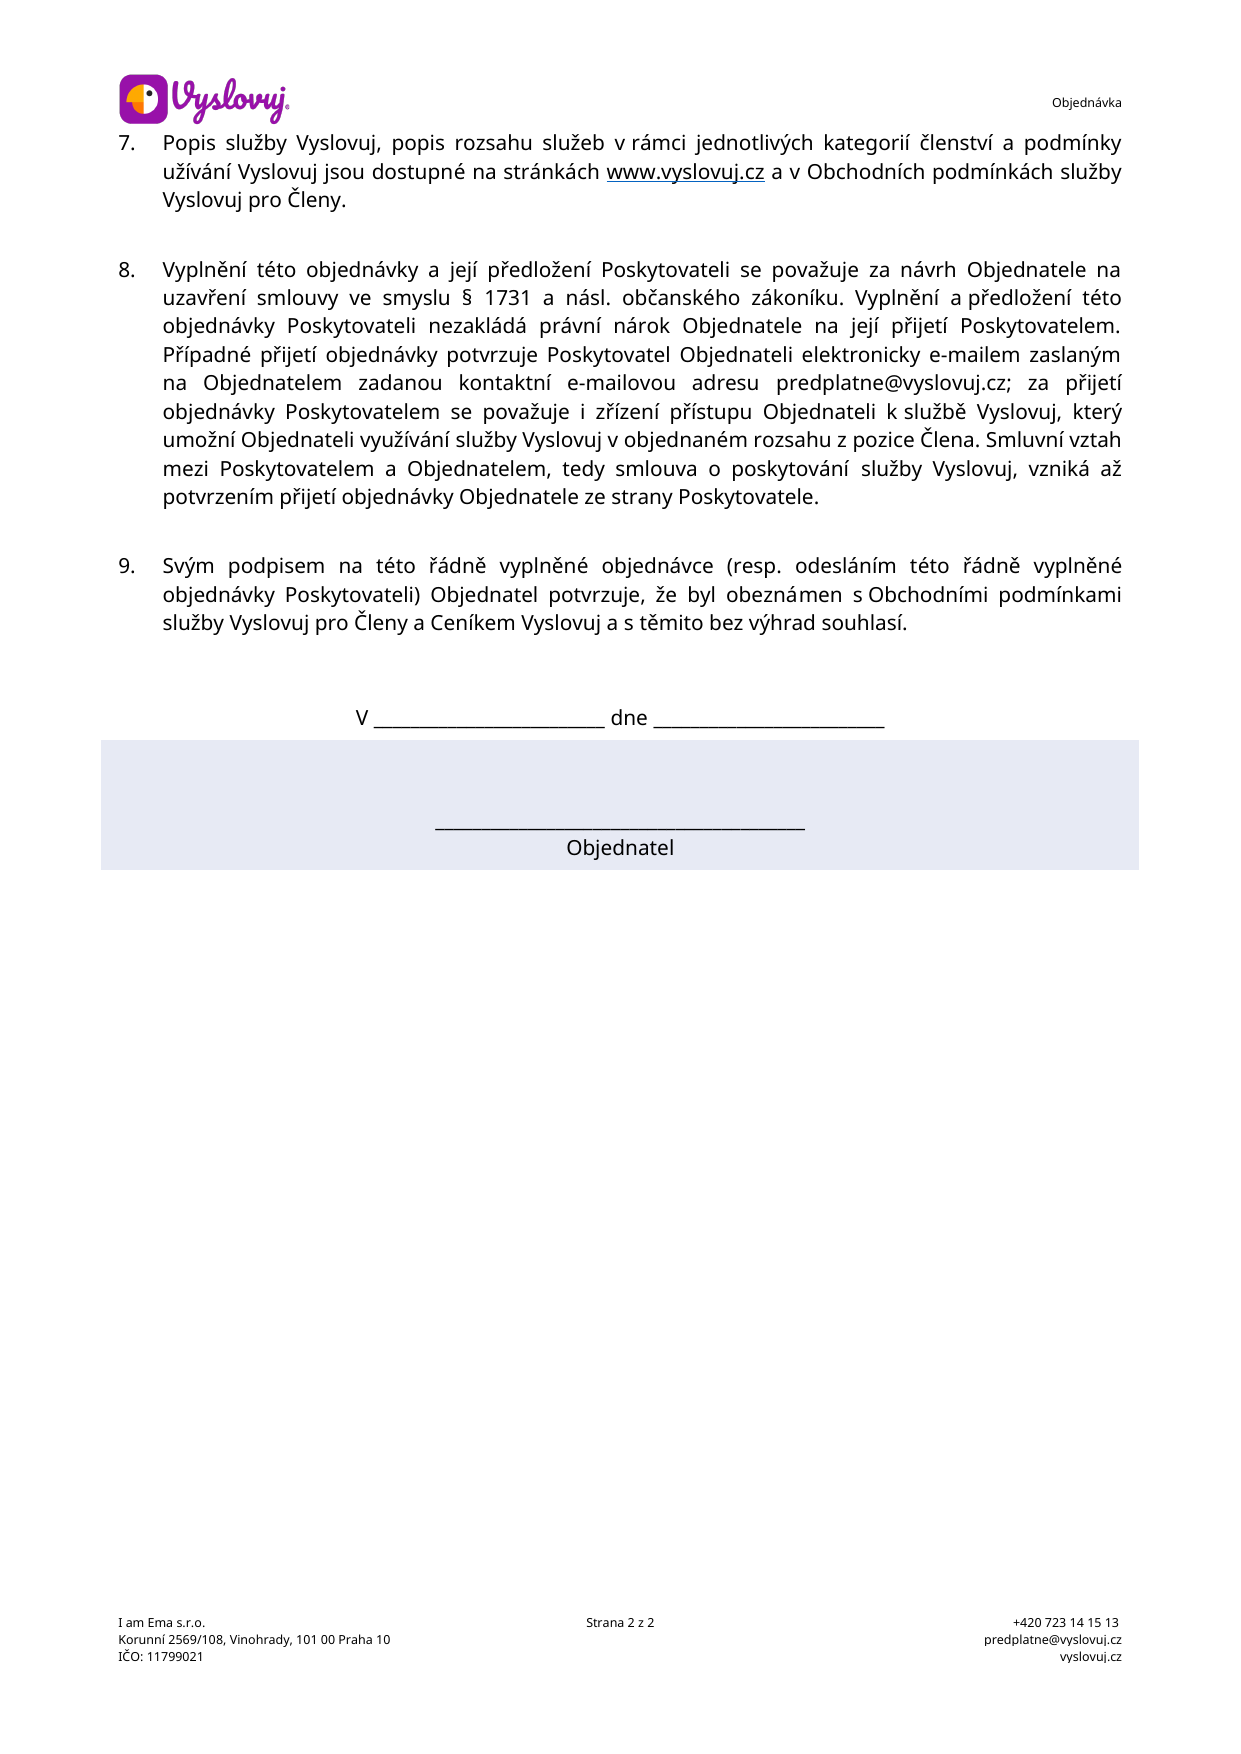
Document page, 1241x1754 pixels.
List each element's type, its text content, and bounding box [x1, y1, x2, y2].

list Popis služby Vyslovuj, popis rozsahu služeb v rámci jednotlivých kategorií členství a podmínky užívání Vyslovuj jsou dostupné na stránkách www.vyslovuj.cz a v Obchodních podmínkách služby Vyslovuj pro Členy. [118, 128, 1122, 214]
picture [118, 73, 290, 125]
table_header V _________________________ dne _________________________ [101, 678, 1139, 739]
table_cell ________________________________________ Objednatel [101, 740, 1139, 870]
list Svým podpisem na této řádně vyplněné objednávce (resp. odesláním této řádně vyplněné objednávky Poskytovateli) Objednatel potvrzuje, že byl obeznámen s Obchodními podmínkami služby Vyslovuj pro Členy a Ceníkem Vyslovuj a s těmito bez výhrad souhlasí. [118, 552, 1122, 637]
list Vyplnění této objednávky a její předložení Poskytovateli se považuje za návrh Objednatele na uzavření smlouvy ve smyslu § 1731 a násl. občanského zákoníku. Vyplnění a předložení této objednávky Poskytovateli nezakládá právní nárok Objednatele na její přijetí Poskytovatelem. Případné přijetí objednávky potvrzuje Poskytovatel Objednateli elektronicky e-mailem zaslaným na Objednatelem zadanou kontaktní e-mailovou adresu predplatne@vyslovuj.cz; za přijetí objednávky Poskytovatelem se považuje i zřízení přístupu Objednateli k službě Vyslovuj, který umožní Objednateli využívání služby Vyslovuj v objednaném rozsahu z pozice Člena. Smluvní vztah mezi Poskytovatelem a Objednatelem, tedy smlouva o poskytování služby Vyslovuj, vzniká až potvrzením přijetí objednávky Objednatele ze strany Poskytovatele. [118, 255, 1122, 511]
